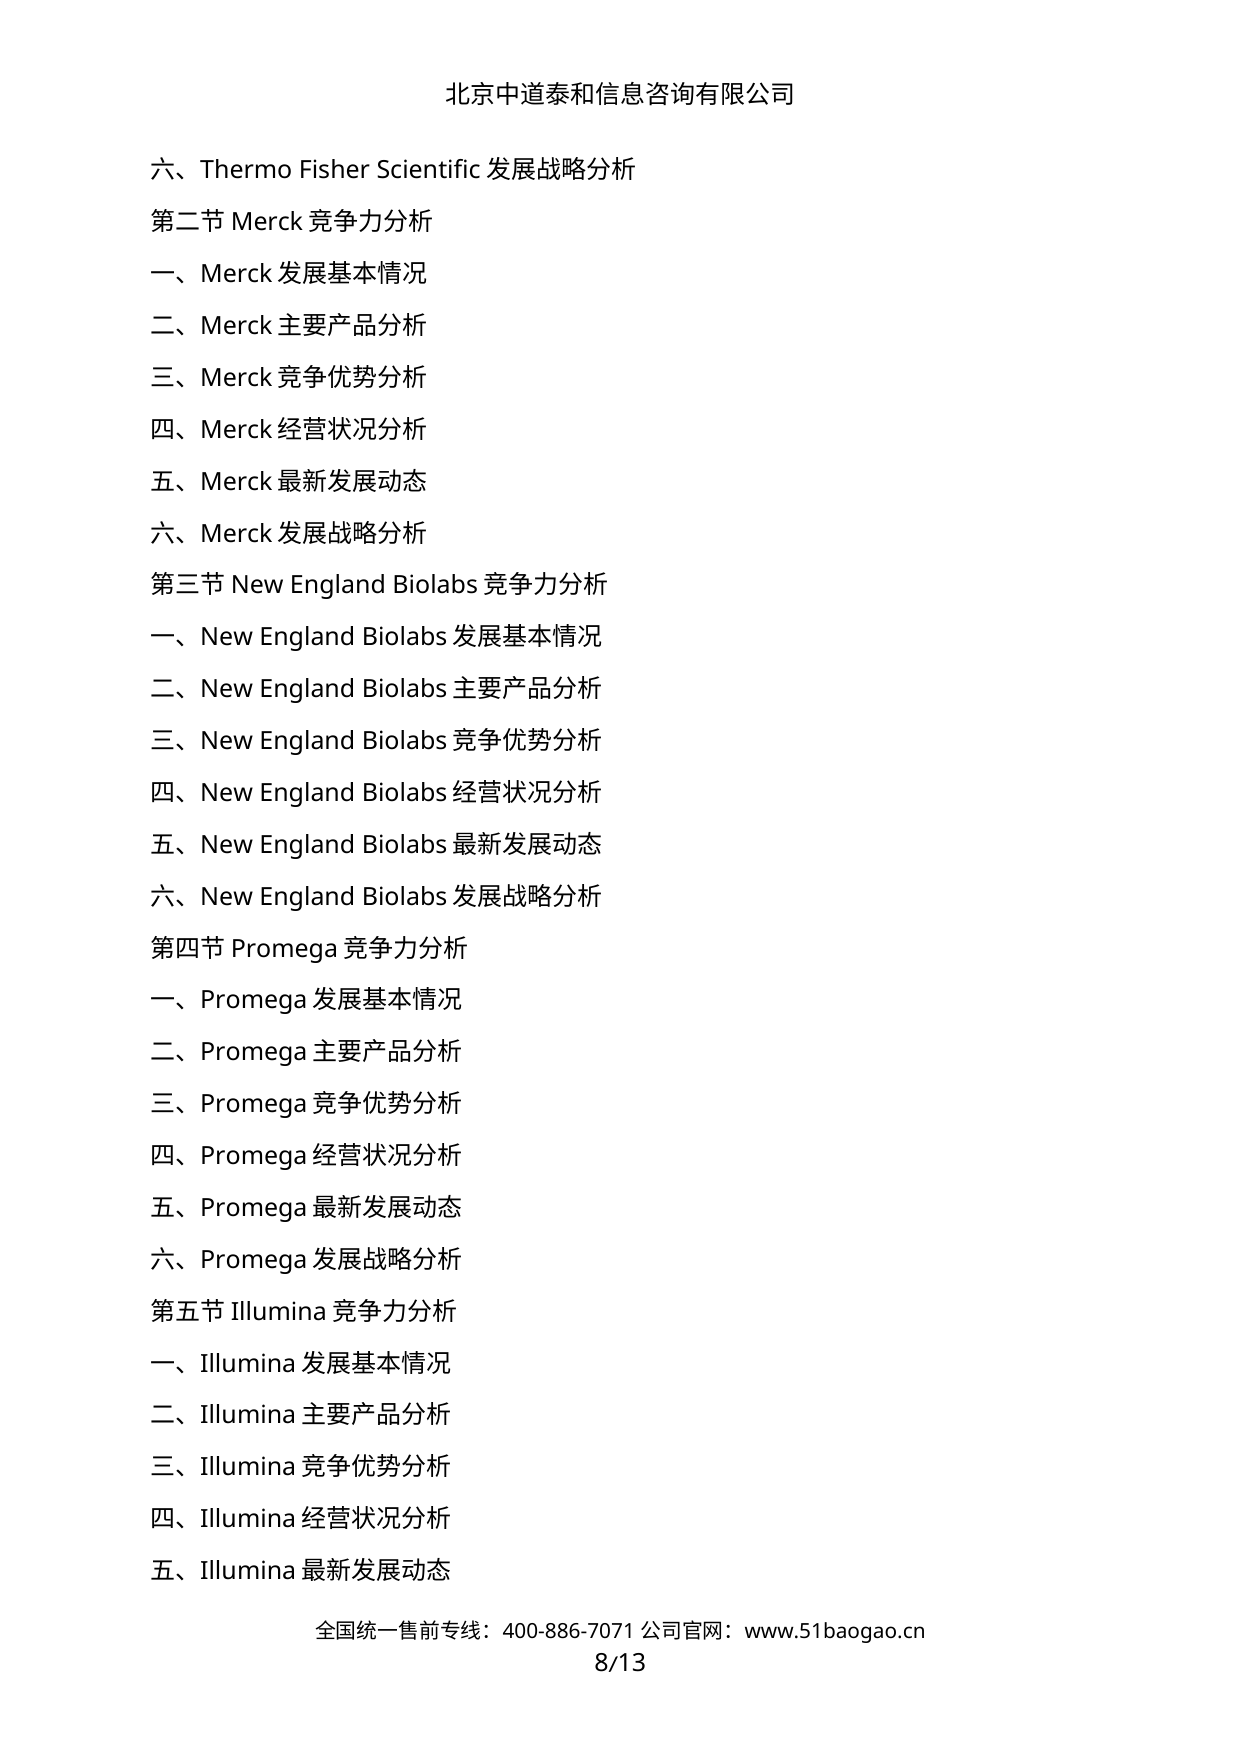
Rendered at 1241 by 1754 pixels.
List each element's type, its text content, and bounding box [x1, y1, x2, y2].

text 六、New England Biolabs发展战略分析 [150, 876, 1090, 912]
text 四、New England Biolabs经营状况分析 [150, 772, 1090, 809]
text 五、Promega最新发展动态 [150, 1187, 1090, 1224]
text 五、Illumina最新发展动态 [150, 1551, 1090, 1587]
text 六、Thermo Fisher Scientific发展战略分析 [150, 150, 1090, 186]
text 第三节 New England Biolabs竞争力分析 [150, 565, 1090, 601]
text 第五节 Illumina竞争力分析 [150, 1291, 1090, 1327]
text 二、Illumina主要产品分析 [150, 1395, 1090, 1431]
text 三、Promega竞争优势分析 [150, 1084, 1090, 1120]
text 二、Merck主要产品分析 [150, 306, 1090, 342]
text 六、Promega发展战略分析 [150, 1239, 1090, 1276]
text 一、New England Biolabs发展基本情况 [150, 617, 1090, 653]
text 二、New England Biolabs主要产品分析 [150, 669, 1090, 705]
text 三、New England Biolabs竞争优势分析 [150, 721, 1090, 757]
text 六、Merck发展战略分析 [150, 513, 1090, 549]
text 四、Illumina经营状况分析 [150, 1499, 1090, 1535]
text 三、Merck竞争优势分析 [150, 357, 1090, 394]
text 三、Illumina竞争优势分析 [150, 1447, 1090, 1483]
text 一、Merck发展基本情况 [150, 254, 1090, 290]
text 一、Promega发展基本情况 [150, 980, 1090, 1016]
text 第四节 Promega竞争力分析 [150, 928, 1090, 964]
text 二、Promega主要产品分析 [150, 1032, 1090, 1068]
text 第二节 Merck竞争力分析 [150, 202, 1090, 238]
text 五、New England Biolabs最新发展动态 [150, 824, 1090, 861]
text 四、Merck经营状况分析 [150, 409, 1090, 446]
text 一、Illumina发展基本情况 [150, 1343, 1090, 1379]
text 五、Merck最新发展动态 [150, 461, 1090, 497]
text 四、Promega经营状况分析 [150, 1136, 1090, 1172]
